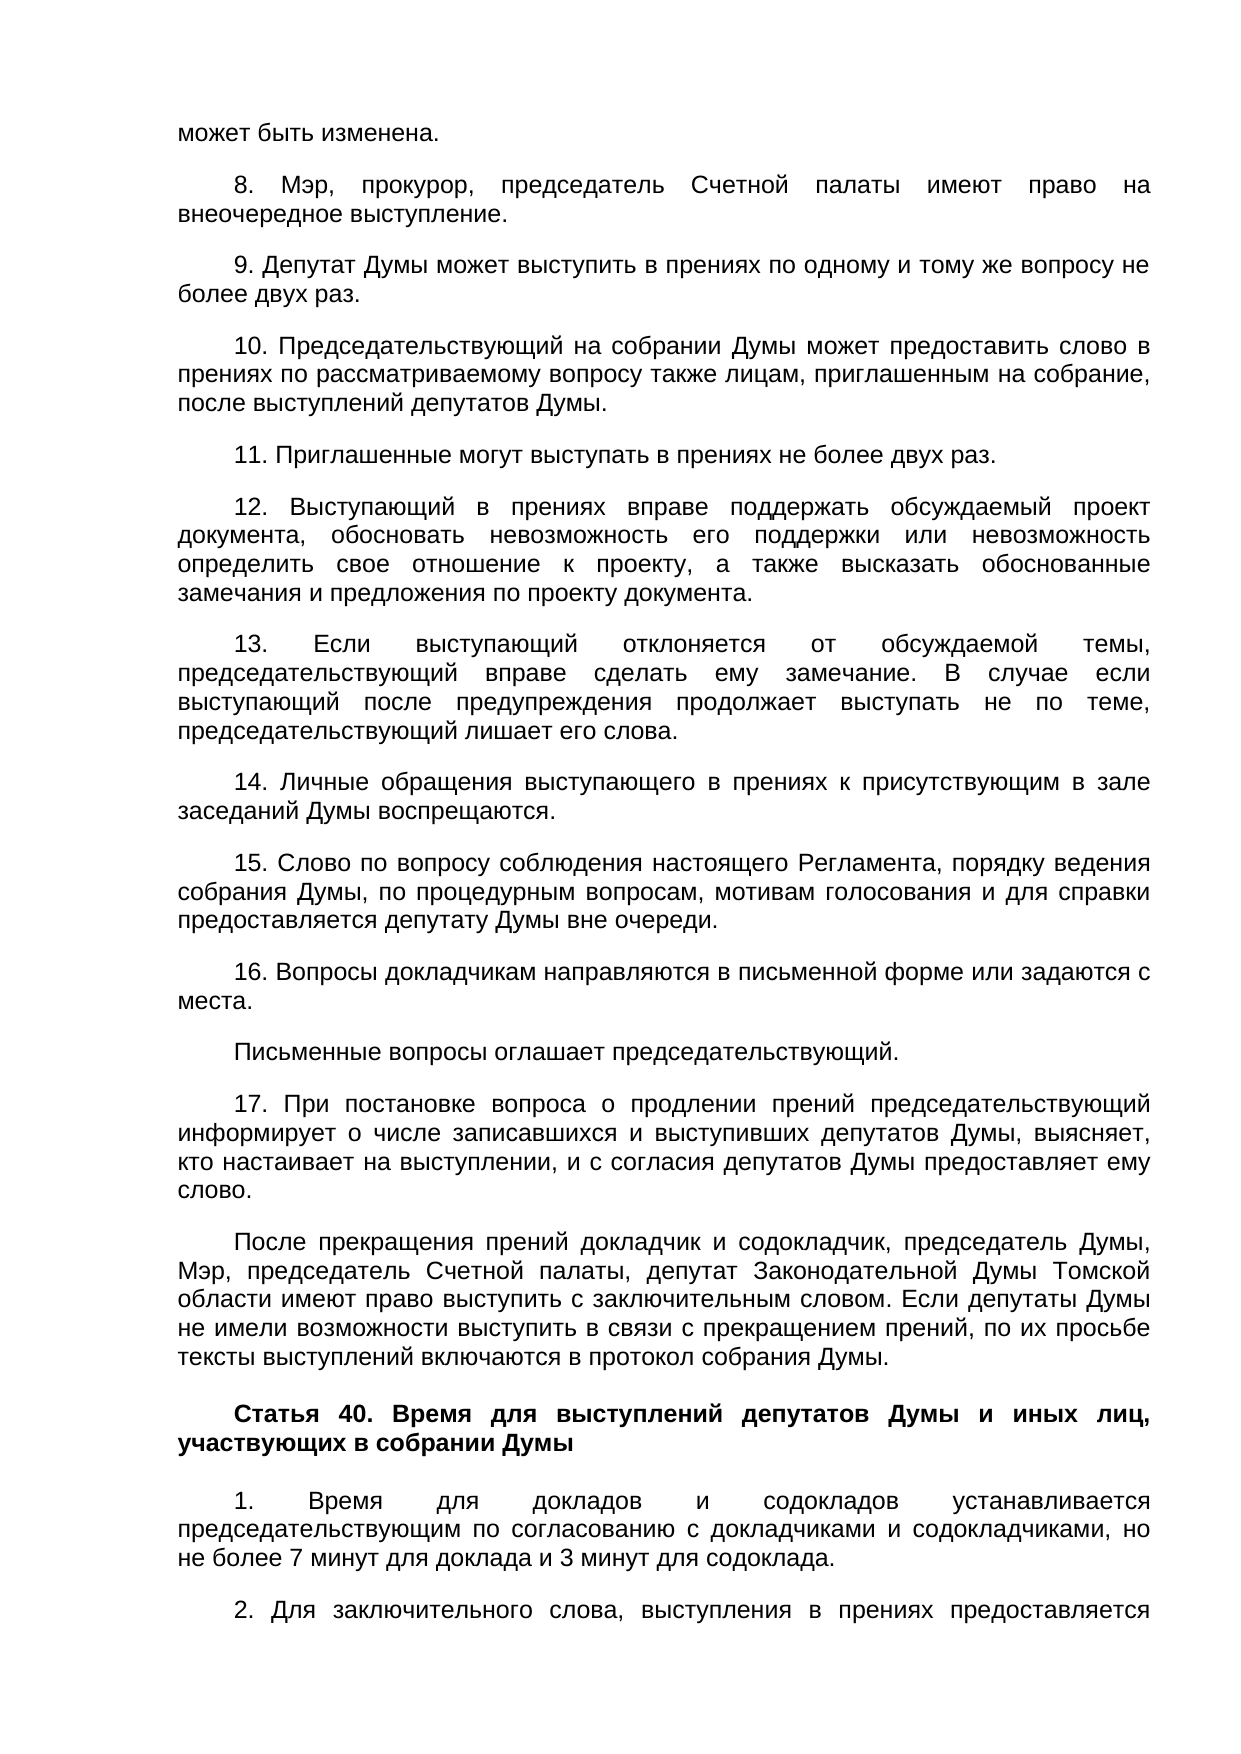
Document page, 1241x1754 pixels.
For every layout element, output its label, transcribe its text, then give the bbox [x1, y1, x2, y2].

text 12. Выступающий в прениях вправе поддержать обсуждаемый проект документа, обосновать невозможность его поддержки или невозможность определить свое отношение к проекту, а также высказать обоснованные замечания и предложения по проекту документа. [177, 491, 1152, 606]
text 13. Если выступающий отклоняется от обсуждаемой темы, председательствующий вправе сделать ему замечание. В случае если выступающий после предупреждения продолжает выступать не по теме, председательствующий лишает его слова. [177, 629, 1152, 744]
text Письменные вопросы оглашает председательствующий. [177, 1037, 1152, 1066]
text 15. Слово по вопросу соблюдения настоящего Регламента, порядку ведения собрания Думы, по процедурным вопросам, мотивам голосования и для справки предоставляется депутату Думы вне очереди. [177, 848, 1152, 934]
text 8. Мэр, прокурор, председатель Счетной палаты имеют право на внеочередное выступление. [177, 170, 1152, 227]
text 16. Вопросы докладчикам направляются в письменной форме или задаются с места. [177, 957, 1152, 1014]
text 1. Время для докладов и содокладов устанавливается председательствующим по согласованию с докладчиками и содокладчиками, но не более 7 минут для доклада и 3 минут для содоклада. [177, 1486, 1152, 1572]
text 9. Депутат Думы может выступить в прениях по одному и тому же вопросу не более двух раз. [177, 250, 1152, 308]
text 17. При постановке вопроса о продлении прений председательствующий информирует о числе записавшихся и выступивших депутатов Думы, выясняет, кто настаивает на выступлении, и с согласия депутатов Думы предоставляет ему слово. [177, 1089, 1152, 1204]
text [177, 118, 1152, 147]
text 10. Председательствующий на собрании Думы может предоставить слово в прениях по рассматриваемому вопросу также лицам, приглашенным на собрание, после выступлений депутатов Думы. [177, 331, 1152, 417]
title Статья 40. Время для выступлений депутатов Думы и иных лиц, участвующих в собрании Думы [177, 1399, 1152, 1457]
text После прекращения прений докладчик и содокладчик, председатель Думы, Мэр, председатель Счетной палаты, депутат Законодательной Думы Томской области имеют право выступить с заключительным словом. Если депутаты Думы не имели возможности выступить в связи с прекращением прений, по их просьбе тексты выступлений включаются в протокол собрания Думы. [177, 1227, 1152, 1371]
text 14. Личные обращения выступающего в прениях к присутствующим в зале заседаний Думы воспрещаются. [177, 767, 1152, 825]
text 11. Приглашенные могут выступать в прениях не более двух раз. [177, 440, 1152, 468]
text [177, 1595, 1152, 1623]
